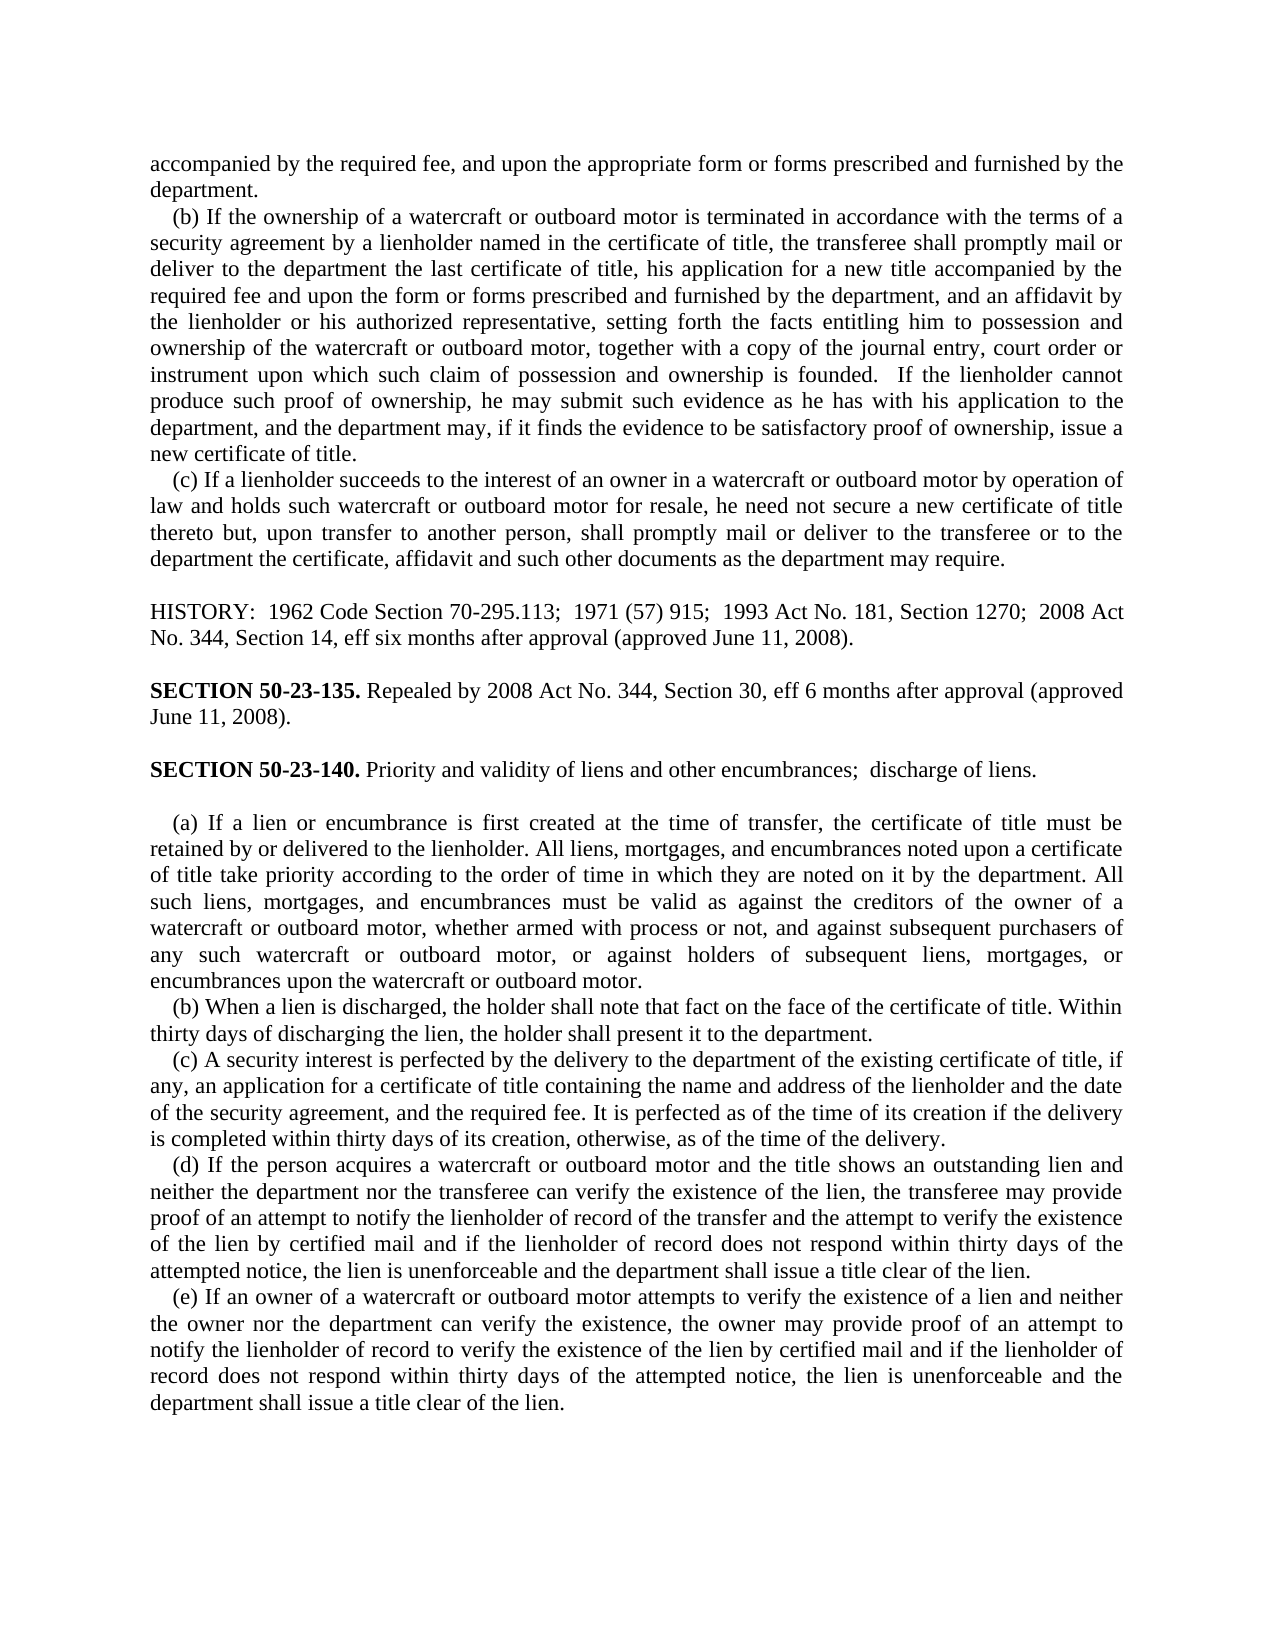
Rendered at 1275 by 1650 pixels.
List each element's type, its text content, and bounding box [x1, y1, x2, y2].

text (e) If an owner of a watercraft or outboard motor attempts to verify the existence of a lien and neither the owner nor the department can verify the existence, the owner may provide proof of an attempt to notify the lienholder of record to verify the existence of the lien by certified mail and if the lienholder of record does not respond within thirty days of the attempted notice, the lien is unenforceable and the department shall issue a title clear of the lien. [150, 1283, 1125, 1415]
text HISTORY: 1962 Code Section 70-295.113; 1971 (57) 915; 1993 Act No. 181, Section 1270; 2008 Act No. 344, Section 14, eff six months after approval (approved June 11, 2008). [150, 598, 1125, 651]
text (d) If the person acquires a watercraft or outboard motor and the title shows an outstanding lien and neither the department nor the transferee can verify the existence of the lien, the transferee may provide proof of an attempt to notify the lienholder of record of the transfer and the attempt to verify the existence of the lien by certified mail and if the lienholder of record does not respond within thirty days of the attempted notice, the lien is unenforceable and the department shall issue a title clear of the lien. [150, 1151, 1125, 1283]
text (b) When a lien is discharged, the holder shall note that fact on the face of the certificate of title. Within thirty days of discharging the lien, the holder shall present it to the department. [150, 993, 1125, 1046]
text (c) A security interest is perfected by the delivery to the department of the existing certificate of title, if any, an application for a certificate of title containing the name and address of the lienholder and the date of the security agreement, and the required fee. It is perfected as of the time of its creation if the delivery is completed within thirty days of its creation, otherwise, as of the time of the delivery. [150, 1046, 1125, 1151]
text SECTION 50-23-140. Priority and validity of liens and other encumbrances; discharge of liens. [150, 756, 1125, 782]
text SECTION 50-23-135. Repealed by 2008 Act No. 344, Section 30, eff 6 months after approval (approved June 11, 2008). [150, 677, 1125, 730]
text (b) If the ownership of a watercraft or outboard motor is terminated in accordance with the terms of a security agreement by a lienholder named in the certificate of title, the transferee shall promptly mail or deliver to the department the last certificate of title, his application for a new title accompanied by the required fee and upon the form or forms prescribed and furnished by the department, and an affidavit by the lienholder or his authorized representative, setting forth the facts entitling him to possession and ownership of the watercraft or outboard motor, together with a copy of the journal entry, court order or instrument upon which such claim of possession and ownership is founded. If the lienholder cannot produce such proof of ownership, he may submit such evidence as he has with his application to the department, and the department may, if it finds the evidence to be satisfactory proof of ownership, issue a new certificate of title. [150, 203, 1125, 466]
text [150, 150, 1125, 203]
text (c) If a lienholder succeeds to the interest of an owner in a watercraft or outboard motor by operation of law and holds such watercraft or outboard motor for resale, he need not secure a new certificate of title thereto but, upon transfer to another person, shall promptly mail or deliver to the transferee or to the department the certificate, affidavit and such other documents as the department may require. [150, 466, 1125, 572]
text (a) If a lien or encumbrance is first created at the time of transfer, the certificate of title must be retained by or delivered to the lienholder. All liens, mortgages, and encumbrances noted upon a certificate of title take priority according to the order of time in which they are noted on it by the department. All such liens, mortgages, and encumbrances must be valid as against the creditors of the owner of a watercraft or outboard motor, whether armed with process or not, and against subsequent purchasers of any such watercraft or outboard motor, or against holders of subsequent liens, mortgages, or encumbrances upon the watercraft or outboard motor. [150, 809, 1125, 993]
